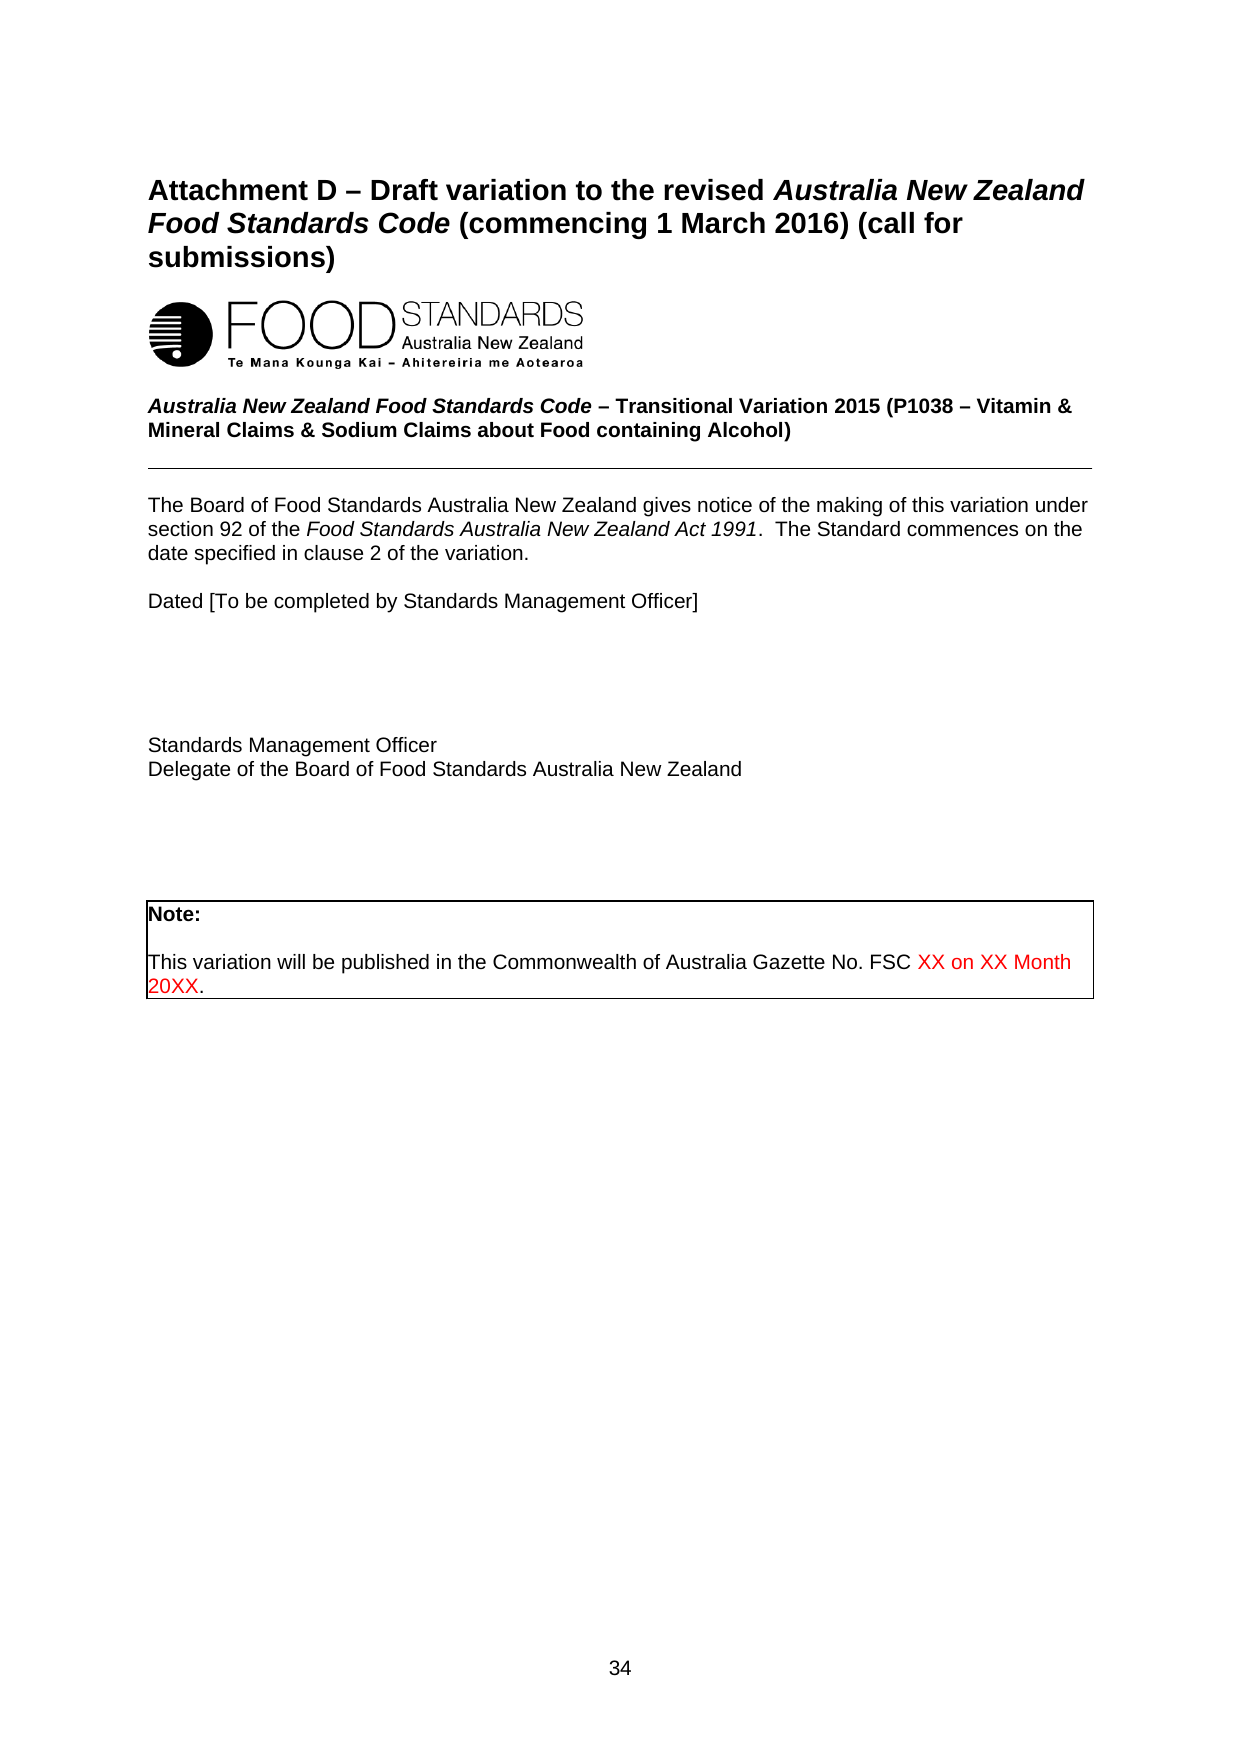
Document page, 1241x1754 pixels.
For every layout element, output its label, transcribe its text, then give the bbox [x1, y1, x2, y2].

subtitle Attachment D – Draft variation to the revised Australia New Zealand Food Standards Code (commencing 1 March 2016) (call for submissions) [148, 173, 1092, 273]
text Australia New Zealand Food Standards Code – Transitional Variation 2015 (P1038 – Vitamin & Mineral Claims & Sodium Claims about Food containing Alcohol) [148, 394, 1092, 442]
picture [147, 298, 584, 371]
text Dated [To be completed by Standards Management Officer] [148, 589, 1092, 613]
text Note: [148, 902, 1093, 926]
text This variation will be published in the Commonwealth of Australia Gazette No. FSC XX on XX Month 20XX. [148, 948, 1093, 998]
text Standards Management Officer [148, 733, 1092, 757]
text The Board of Food Standards Australia New Zealand gives notice of the making of this variation under section 92 of the Food Standards Australia New Zealand Act 1991. The Standard commences on the date specified in clause 2 of the variation. [148, 493, 1092, 565]
text Delegate of the Board of Food Standards Australia New Zealand [148, 757, 1092, 781]
